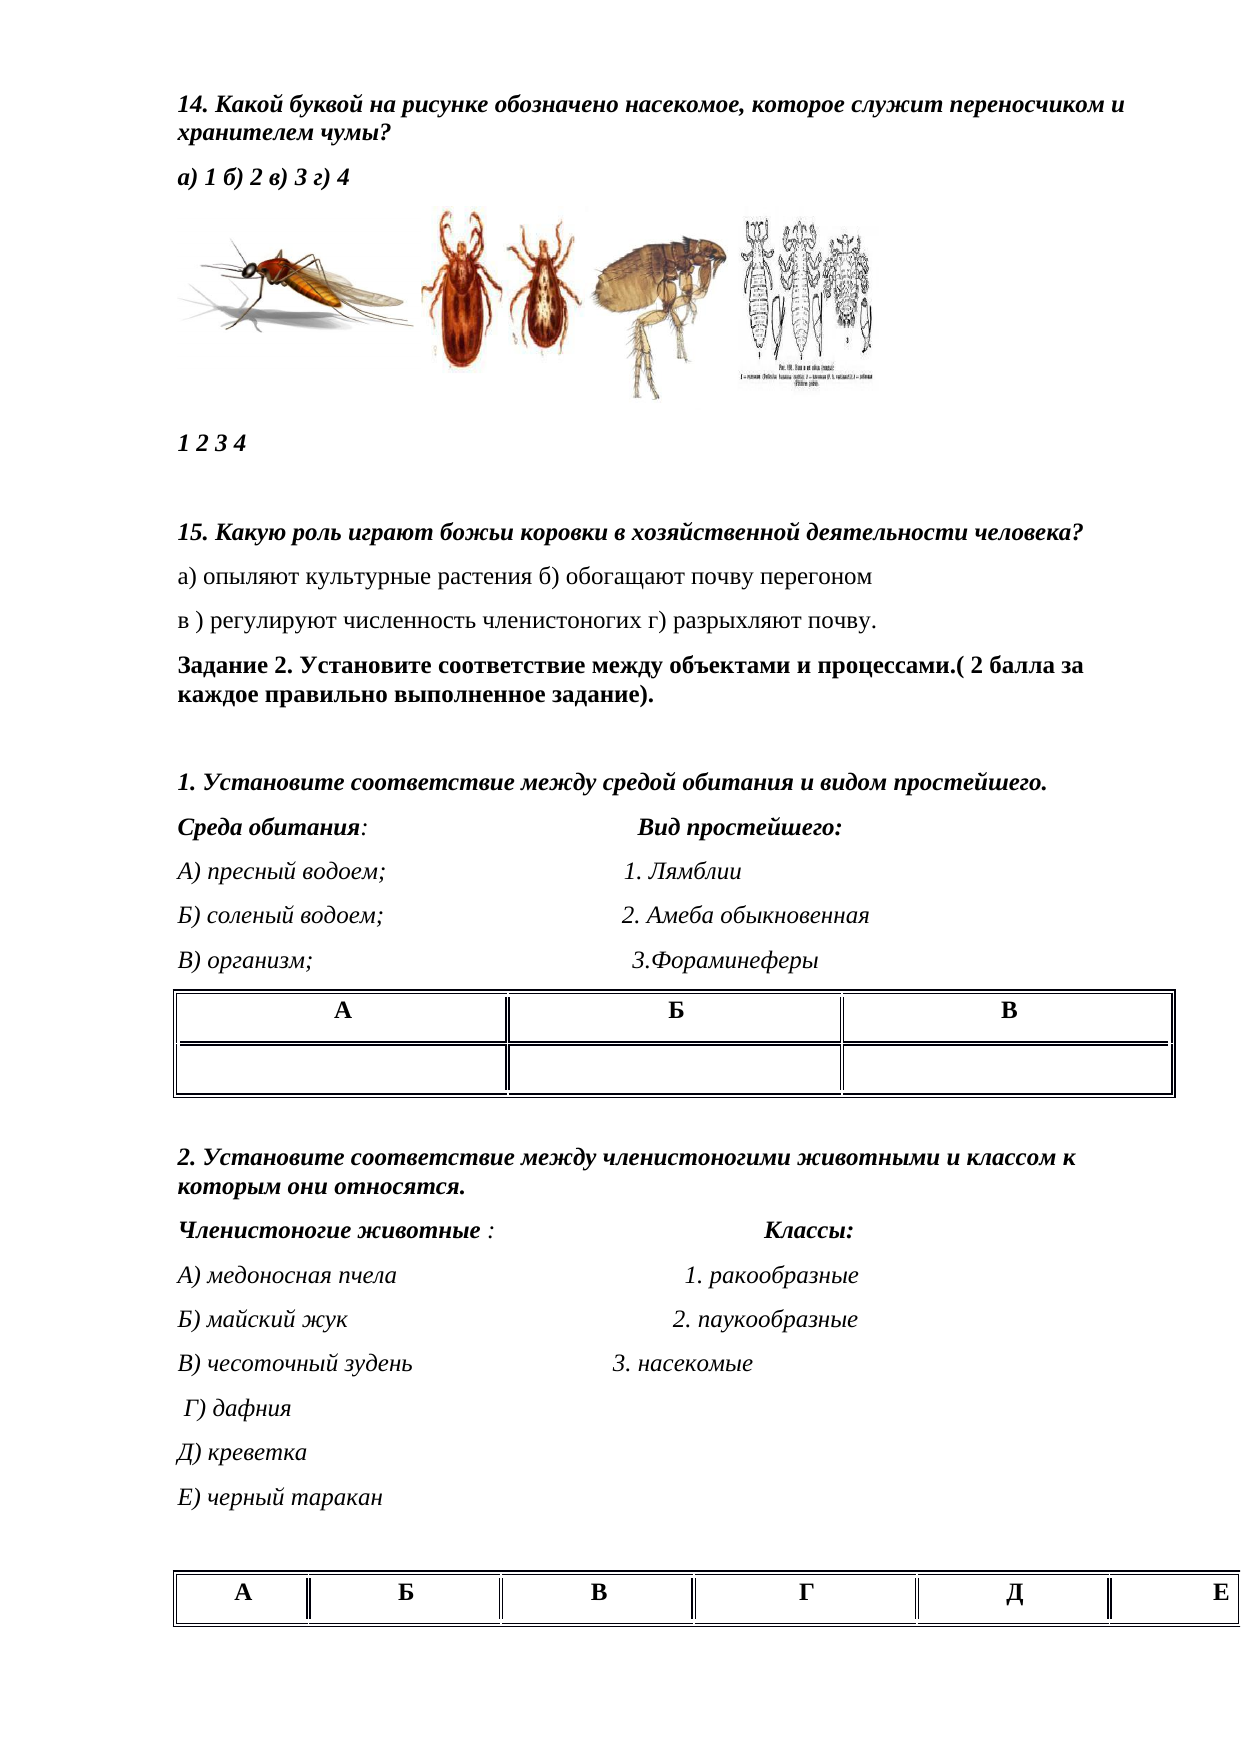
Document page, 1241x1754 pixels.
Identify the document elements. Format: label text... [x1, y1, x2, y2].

text 1. Установите соответствие между средой обитания и видом простейшего. [177, 767, 1152, 796]
text Г) дафния [177, 1393, 1152, 1422]
text А) медоносная пчела 1. ракообразные [177, 1260, 1152, 1288]
text а) опыляют культурные растения б) обогащают почву перегоном [177, 561, 1152, 590]
text 15. Какую роль играют божьи коровки в хозяйственной деятельности человека? [177, 517, 1152, 546]
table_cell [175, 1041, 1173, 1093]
text Б) соленый водоем; 2. Амеба обыкновенная [177, 901, 1152, 929]
text 14. Какой буквой на рисунке обозначено насекомое, которое служит переносчиком и хранителем чумы? [177, 89, 1152, 146]
text Б) майский жук 2. паукообразные [177, 1304, 1152, 1333]
text 1 2 3 4 [177, 428, 1152, 457]
text Задание 2. Установите соответствие между объектами и процессами.( 2 балла за каждое правильно выполненное задание). [177, 650, 1152, 707]
text В) организм; 3.Фораминеферы [177, 945, 1152, 974]
text Д) креветка [177, 1437, 1152, 1466]
text а) 1 б) 2 в) 3 г) 4 [177, 162, 1152, 191]
picture [177, 206, 879, 410]
text Среда обитания: Вид простейшего: [177, 812, 1152, 841]
text Членистоногие животные : Классы: [177, 1215, 1152, 1244]
text А) пресный водоем; 1. Лямблии [177, 856, 1152, 885]
text в ) регулируют численность членистоногих г) разрыхляют почву. [177, 606, 1152, 634]
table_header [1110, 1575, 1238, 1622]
text В) чесоточный зудень 3. насекомые [177, 1348, 1152, 1377]
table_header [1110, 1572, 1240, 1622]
text 2. Установите соответствие между членистоногими животными и классом к которым они относятся. [177, 1142, 1152, 1200]
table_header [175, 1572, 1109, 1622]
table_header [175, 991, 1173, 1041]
text Е) черный таракан [177, 1482, 1152, 1510]
